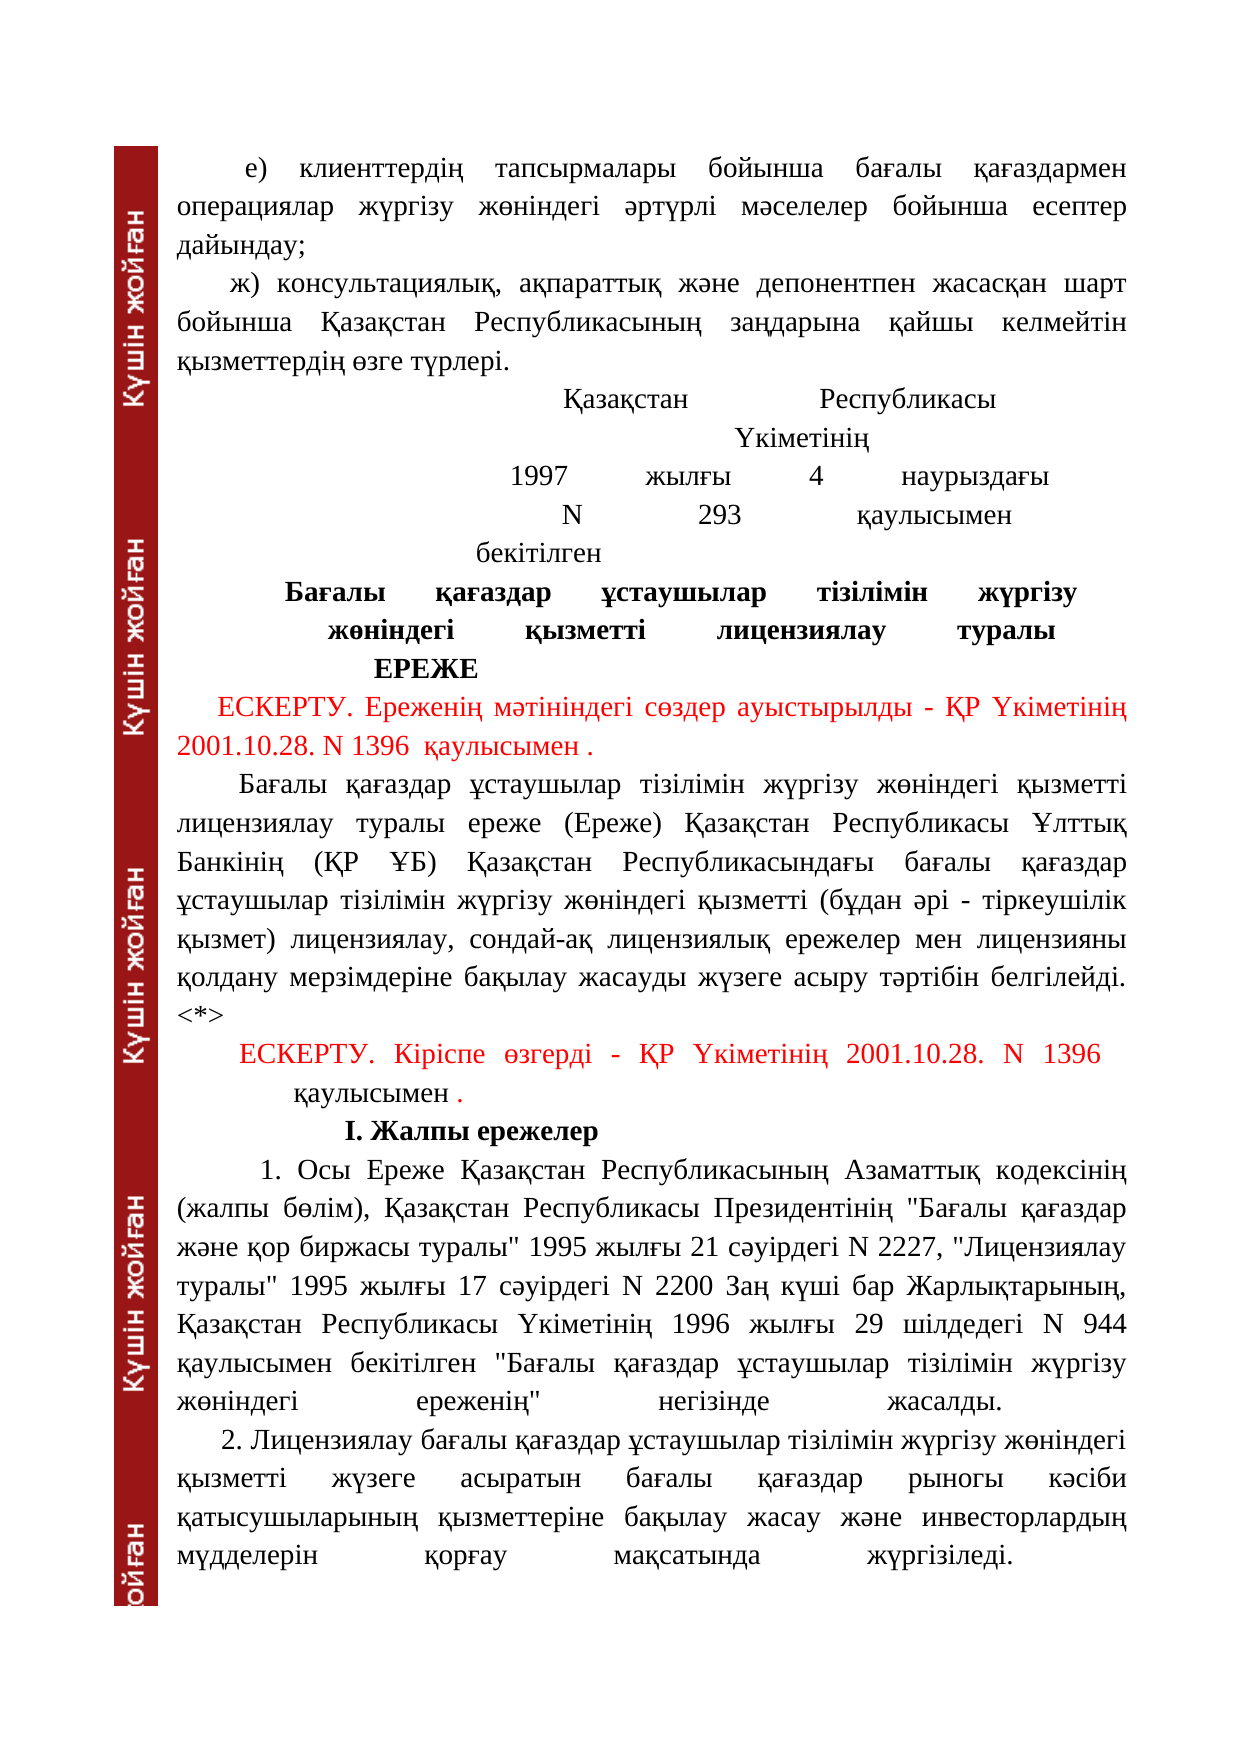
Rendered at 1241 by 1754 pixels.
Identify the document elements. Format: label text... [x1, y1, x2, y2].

picture [114, 146, 158, 150]
picture [114, 684, 158, 689]
picture [114, 1108, 158, 1113]
picture [114, 762, 158, 767]
picture [114, 376, 158, 381]
picture [114, 569, 158, 574]
picture [114, 1571, 158, 1606]
text Қазақстан Республикасы Үкiметiнiң 1997 жылғы 4 наурыздағы N 293 қаулысымен бекiтiлген [112, 381, 1128, 569]
text Бағалы қағаздар ұстаушылар тiзiлiмiн жүргiзу жөнiндегi қызметтi лицензиялау туралы ереже (Ереже) Қазақстан Республикасы Ұлттық Банкінің (ҚР ҰБ) Қазақстан Республикасындағы бағалы қағаздар ұстаушылар тiзiлiмiн жүргiзу жөнiндегi қызметтi (бұдан әрi - тiркеушiлiк қызмет) лицензиялау, сондай-ақ лицензиялық ережелер мен лицензияны қолдану мерзiмдерiне бақылау жасауды жүзеге асыру тәртiбiн белгiлейдi. <*> ЕСКЕРТУ. Кіріспе өзгерді - ҚР Үкіметінің 2001.10.28. N 1396 қаулысымен . [112, 767, 1128, 1108]
text I. Жалпы ережелер [112, 1113, 1128, 1147]
picture [114, 1147, 158, 1152]
text Бағалы қағаздар ұстаушылар тiзiлiмiн жүргiзу жөнiндегi қызметтi лицензиялау туралы ЕРЕЖЕ [112, 574, 1128, 684]
text ЕСКЕРТУ. Ереженің мәтініндегі сөздер ауыстырылды - ҚР Үкіметінің 2001.10.28. N 1396 қаулысымен . [112, 689, 1128, 762]
